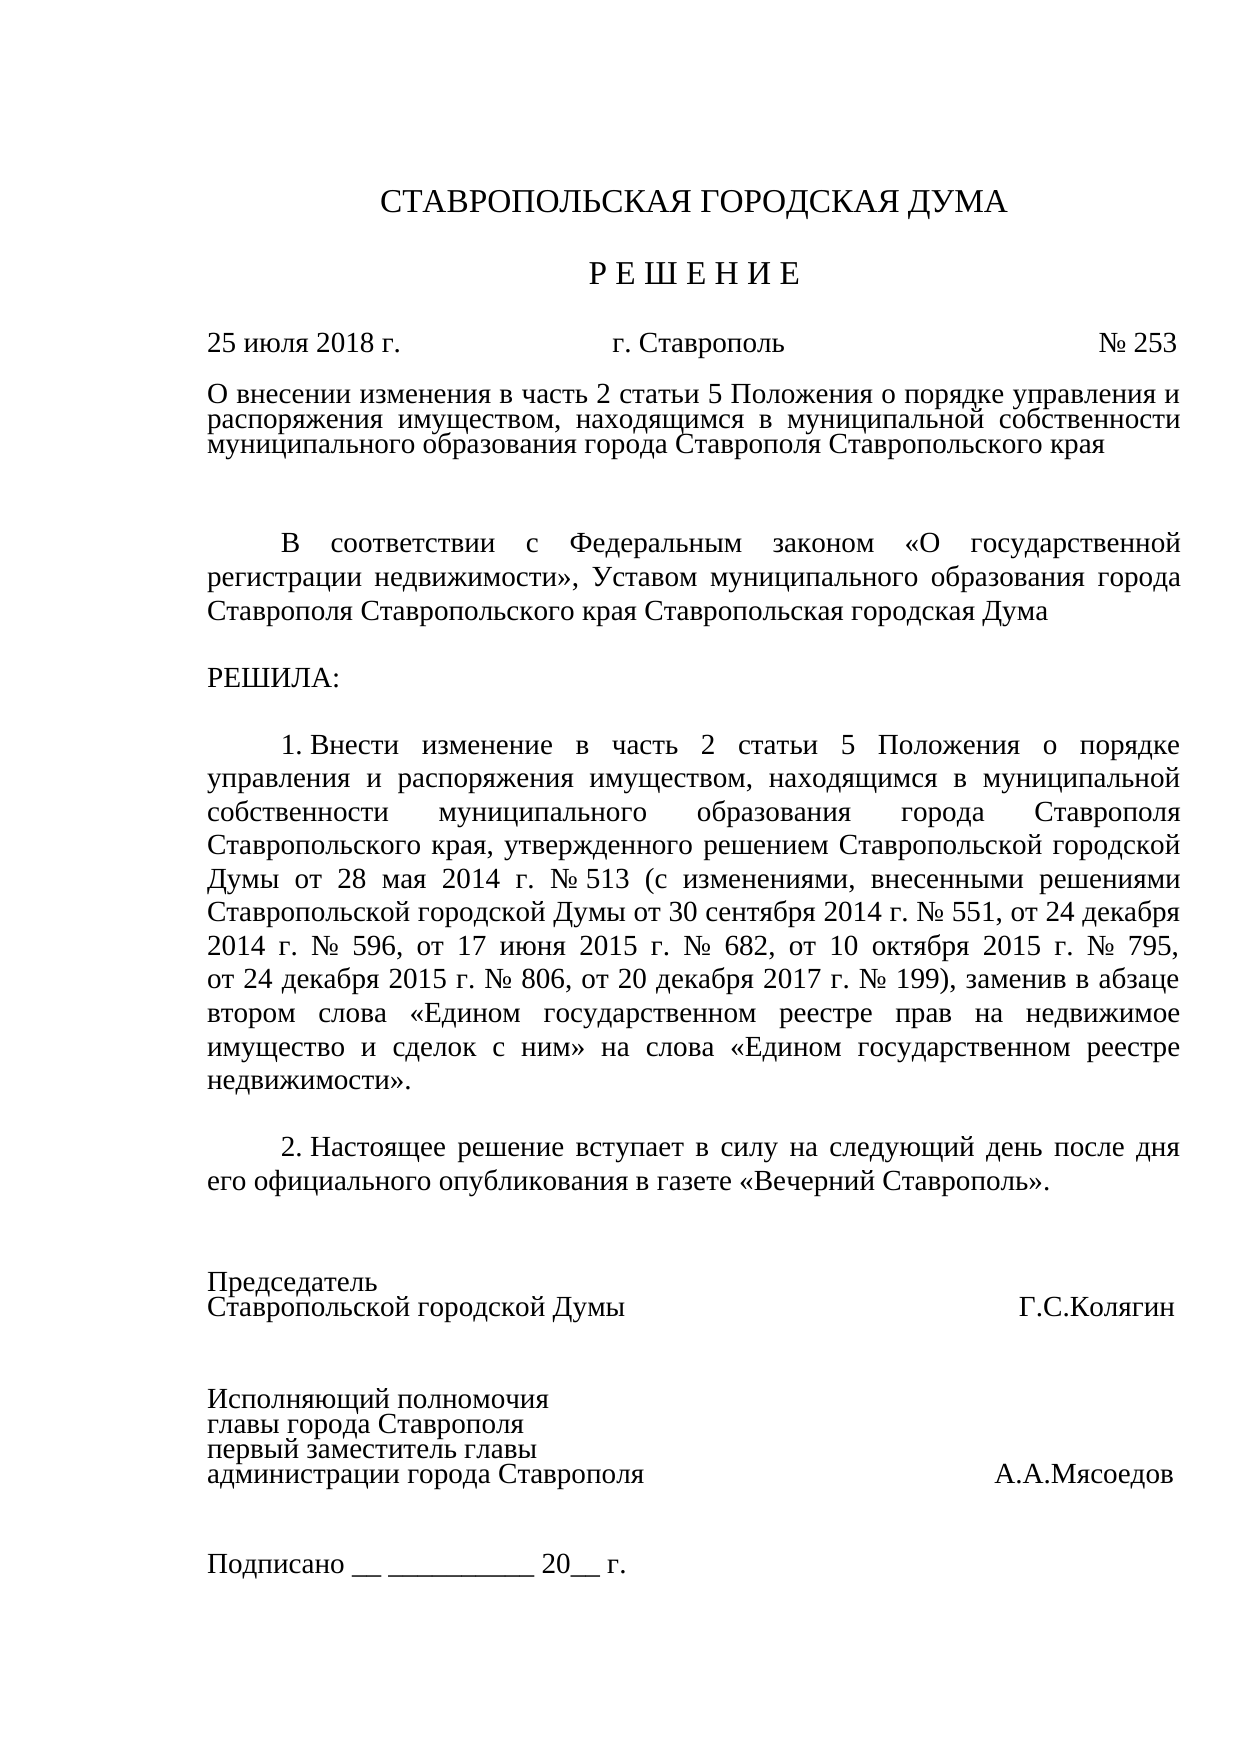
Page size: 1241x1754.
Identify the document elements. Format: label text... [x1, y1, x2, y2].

text первый заместитель главы [207, 1438, 1181, 1463]
text Подписано __ __________ 20__ г. [207, 1546, 1181, 1579]
text Р Е Ш Е Н И Е [207, 253, 1181, 291]
text СТАВРОПОЛЬСКАЯ ГОРОДСКАЯ ДУМА [207, 181, 1181, 219]
text Исполняющий полномочия [207, 1388, 1181, 1413]
text В соответствии с Федеральным законом «О государственной регистрации недвижимости», Уставом муниципального образования города Ставрополя Ставропольского края Ставропольская городская Дума [207, 526, 1181, 626]
text 2. Настоящее решение вступает в силу на следующий день после дня его официального опубликования в газете «Вечерний Ставрополь». [207, 1129, 1181, 1196]
text РЕШИЛА: [207, 660, 1181, 693]
text главы города Ставрополя [207, 1413, 1181, 1438]
text 25 июля 2018 г. г. Ставрополь № 253 [207, 325, 1181, 358]
text Председатель [207, 1271, 1181, 1296]
text администрации города Ставрополя А.А.Мясоедов [207, 1463, 1181, 1488]
text 1. Внести изменение в часть 2 статьи 5 Положения о порядке управления и распоряжения имуществом, находящимся в муниципальной собственности муниципального образования города Ставрополя Ставропольского края, утвержденного решением Ставропольской городской Думы от 28 мая 2014 г. № 513 (с изменениями, внесенными решениями Ставропольской городской Думы от 30 сентября 2014 г. № 551, от 24 декабря 2014 г. № 596, от 17 июня 2015 г. № 682, от 10 октября 2015 г. № 795, от 24 декабря 2015 г. № 806, от 20 декабря 2017 г. № 199), заменив в абзаце втором слова «Едином государственном реестре прав на недвижимое имущество и сделок с ним» на слова «Едином государственном реестре недвижимости». [207, 727, 1181, 1096]
text Ставропольской городской Думы Г.С.Колягин [207, 1296, 1181, 1321]
text О внесении изменения в часть 2 статьи 5 Положения о порядке управления и распоряжения имуществом, находящимся в муниципальной собственности муниципального образования города Ставрополя Ставропольского края [207, 383, 1181, 458]
